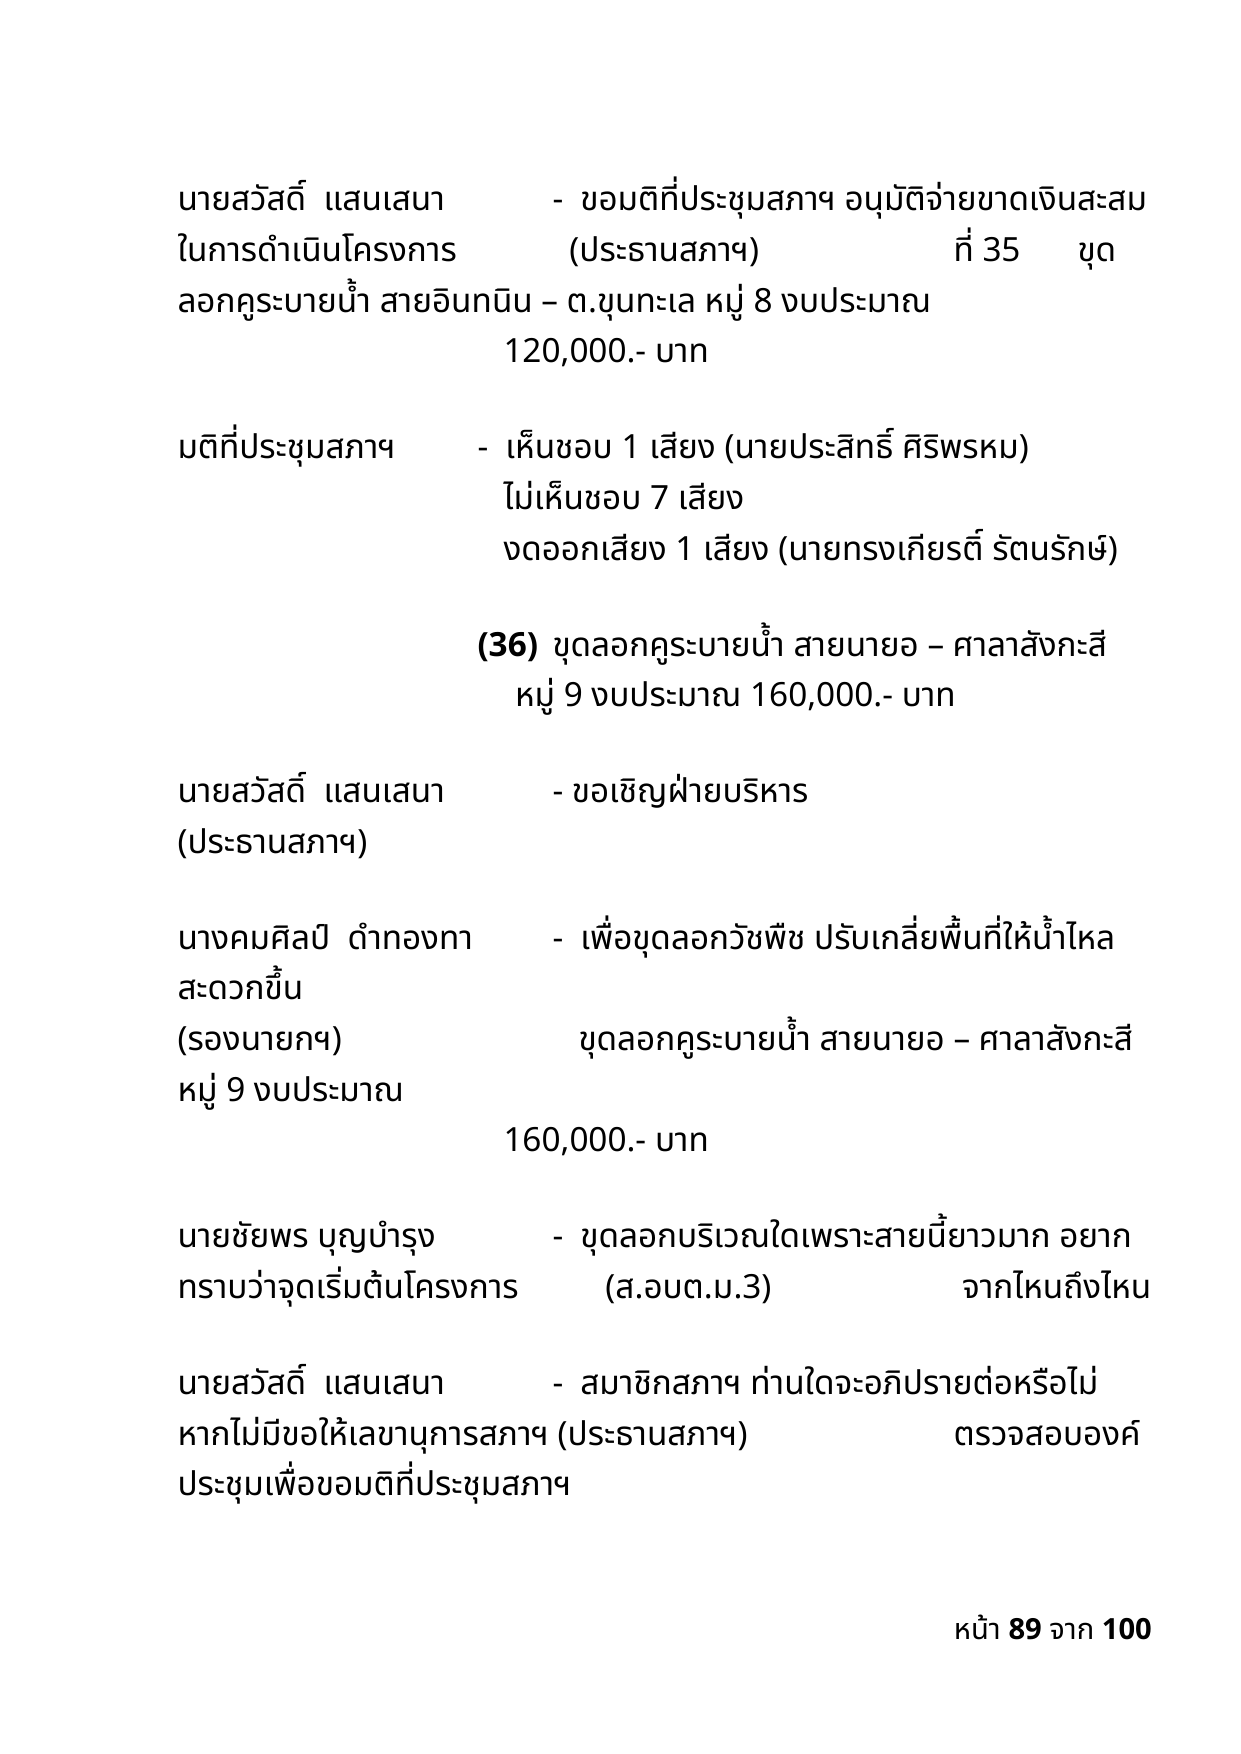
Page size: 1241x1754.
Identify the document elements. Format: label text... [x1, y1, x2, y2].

text นายสวัสดิ์ แสนเสนา - สมาชิกสภาฯ ท่านใดจะอภิปรายต่อหรือไม่ หากไม่มีขอให้เลขานุการสภาฯ (ประธานสภาฯ) ตรวจสอบองค์ประชุมเพื่อขอมติที่ประชุมสภาฯ [177, 1359, 1152, 1510]
text มติที่ประชุมสภาฯ - เห็นชอบ 1 เสียง (นายประสิทธิ์ ศิริพรหม) [177, 423, 1152, 474]
text (รองนายกฯ) ขุดลอกคูระบายน้ำ สายนายอ – ศาลาสังกะสี หมู่ 9 งบประมาณ [177, 1015, 1152, 1116]
text 120,000.- บาท [402, 327, 1152, 378]
text นางคมศิลป์ ดำทองทา - เพื่อขุดลอกวัชพืช ปรับเกลี่ยพื้นที่ให้น้ำไหลสะดวกขึ้น [177, 914, 1152, 1015]
list ขุดลอกคูระบายน้ำ สายนายอ – ศาลาสังกะสี หมู่ 9 งบประมาณ 160,000.- บาท [477, 620, 1152, 722]
text (ประธานสภาฯ) [177, 818, 1152, 868]
text นายชัยพร บุญบำรุง - ขุดลอกบริเวณใดเพราะสายนี้ยาวมาก อยากทราบว่าจุดเริ่มต้นโครงการ (ส.อบต.ม.3) จากไหนถึงไหน [177, 1212, 1152, 1313]
text งดออกเสียง 1 เสียง (นายทรงเกียรติ์ รัตนรักษ์) [177, 524, 1152, 575]
text นายสวัสดิ์ แสนเสนา - ขอเชิญฝ่ายบริหาร [177, 767, 1152, 818]
text ไม่เห็นชอบ 7 เสียง [177, 474, 1152, 524]
text นายสวัสดิ์ แสนเสนา - ขอมติที่ประชุมสภาฯ อนุมัติจ่ายขาดเงินสะสมในการดำเนินโครงการ (ประธานสภาฯ) ที่ 35 ขุดลอกคูระบายน้ำ สายอินทนิน – ต.ขุนทะเล หมู่ 8 งบประมาณ [177, 175, 1152, 327]
text 160,000.- บาท [402, 1116, 1152, 1167]
